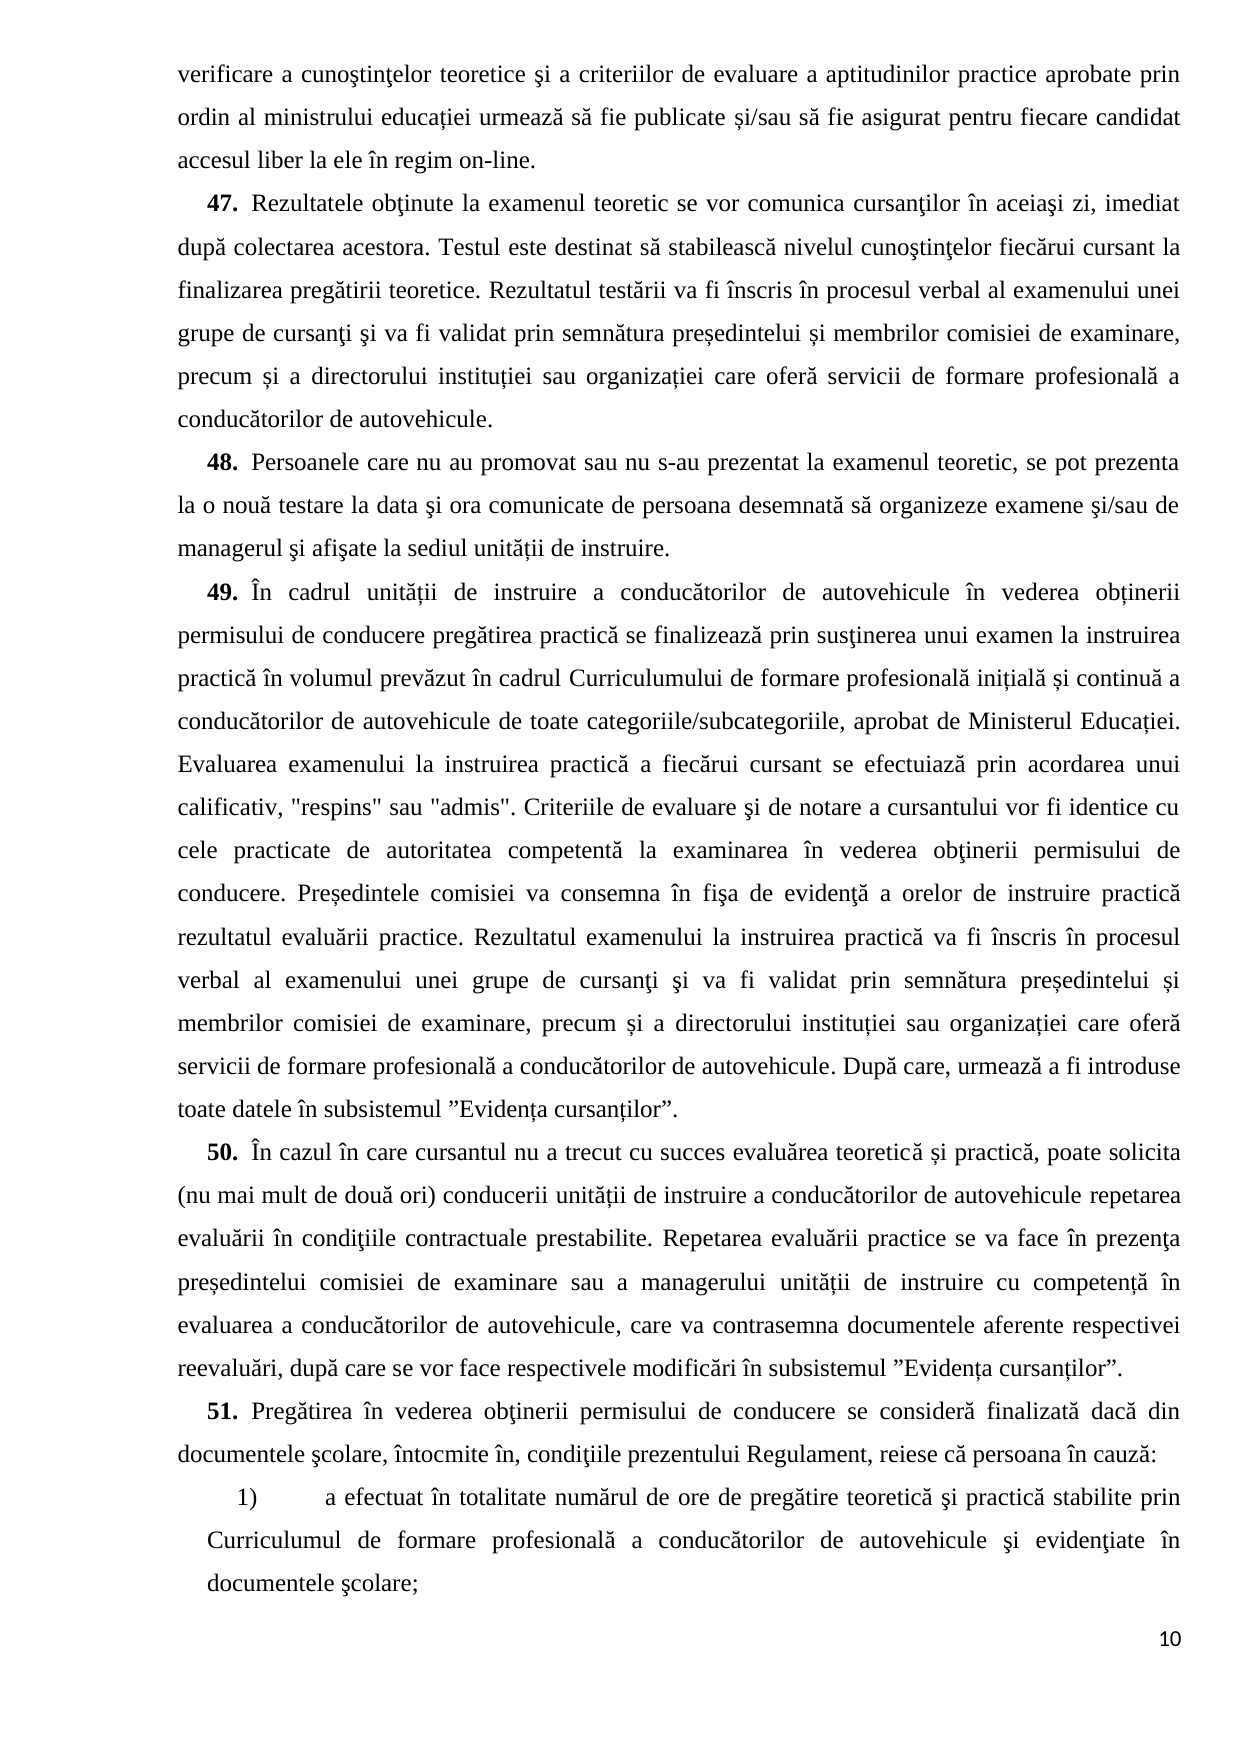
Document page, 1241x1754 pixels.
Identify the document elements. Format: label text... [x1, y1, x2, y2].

list a efectuat în totalitate numărul de ore de pregătire teoretică şi practică stabilite prin Curriculumul de formare profesională a conducătorilor de autovehicule şi evidenţiate în documentele şcolare; [207, 1482, 1181, 1597]
list Pregătirea în vederea obţinerii permisului de conducere se consideră finalizată dacă din documentele şcolare, întocmite în, condiţiile prezentului Regulament, reiese că persoana în cauză: [177, 1396, 1181, 1468]
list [177, 59, 1181, 174]
list Persoanele care nu au promovat sau nu s-au prezentat la examenul teoretic, se pot prezenta la o nouă testare la data şi ora comunicate de persoana desemnată să organizeze examene şi/sau de managerul şi afişate la sediul unității de instruire. [177, 447, 1181, 562]
list În cadrul unității de instruire a conducătorilor de autovehicule în vederea obținerii permisului de conducere pregătirea practică se finalizează prin susţinerea unui examen la instruirea practică în volumul prevăzut în cadrul Curriculumului de formare profesională inițială și continuă a conducătorilor de autovehicule de toate categoriile/subcategoriile, aprobat de Ministerul Educației. Evaluarea examenului la instruirea practică a fiecărui cursant se efectuiază prin acordarea unui calificativ, "respins" sau "admis". Criteriile de evaluare şi de notare a cursantului vor fi identice cu cele practicate de autoritatea competentă la examinarea în vederea obţinerii permisului de conducere. Președintele comisiei va consemna în fişa de evidenţă a orelor de instruire practică rezultatul evaluării practice. Rezultatul examenului la instruirea practică va fi înscris în procesul verbal al examenului unei grupe de cursanţi şi va fi validat prin semnătura președintelui și membrilor comisiei de examinare, precum și a directorului instituției sau organizației care oferă servicii de formare profesională a conducătorilor de autovehicule. După care, urmează a fi introduse toate datele în subsistemul ”Evidența cursanților”. [177, 577, 1181, 1123]
list În cazul în care cursantul nu a trecut cu succes evaluărea teoretică și practică, poate solicita (nu mai mult de două ori) conducerii unității de instruire a conducătorilor de autovehicule repetarea evaluării în condiţiile contractuale prestabilite. Repetarea evaluării practice se va face în prezenţa președintelui comisiei de examinare sau a managerului unității de instruire cu competență în evaluarea a conducătorilor de autovehicule, care va contrasemna documentele aferente respectivei reevaluări, după care se vor face respectivele modificări în subsistemul ”Evidența cursanților”. [177, 1137, 1181, 1382]
list Rezultatele obţinute la examenul teoretic se vor comunica cursanţilor în aceiaşi zi, imediat după colectarea acestora. Testul este destinat să stabilească nivelul cunoştinţelor fiecărui cursant la finalizarea pregătirii teoretice. Rezultatul testării va fi înscris în procesul verbal al examenului unei grupe de cursanţi şi va fi validat prin semnătura președintelui și membrilor comisiei de examinare, precum și a directorului instituției sau organizației care oferă servicii de formare profesională a conducătorilor de autovehicule. [177, 188, 1181, 433]
